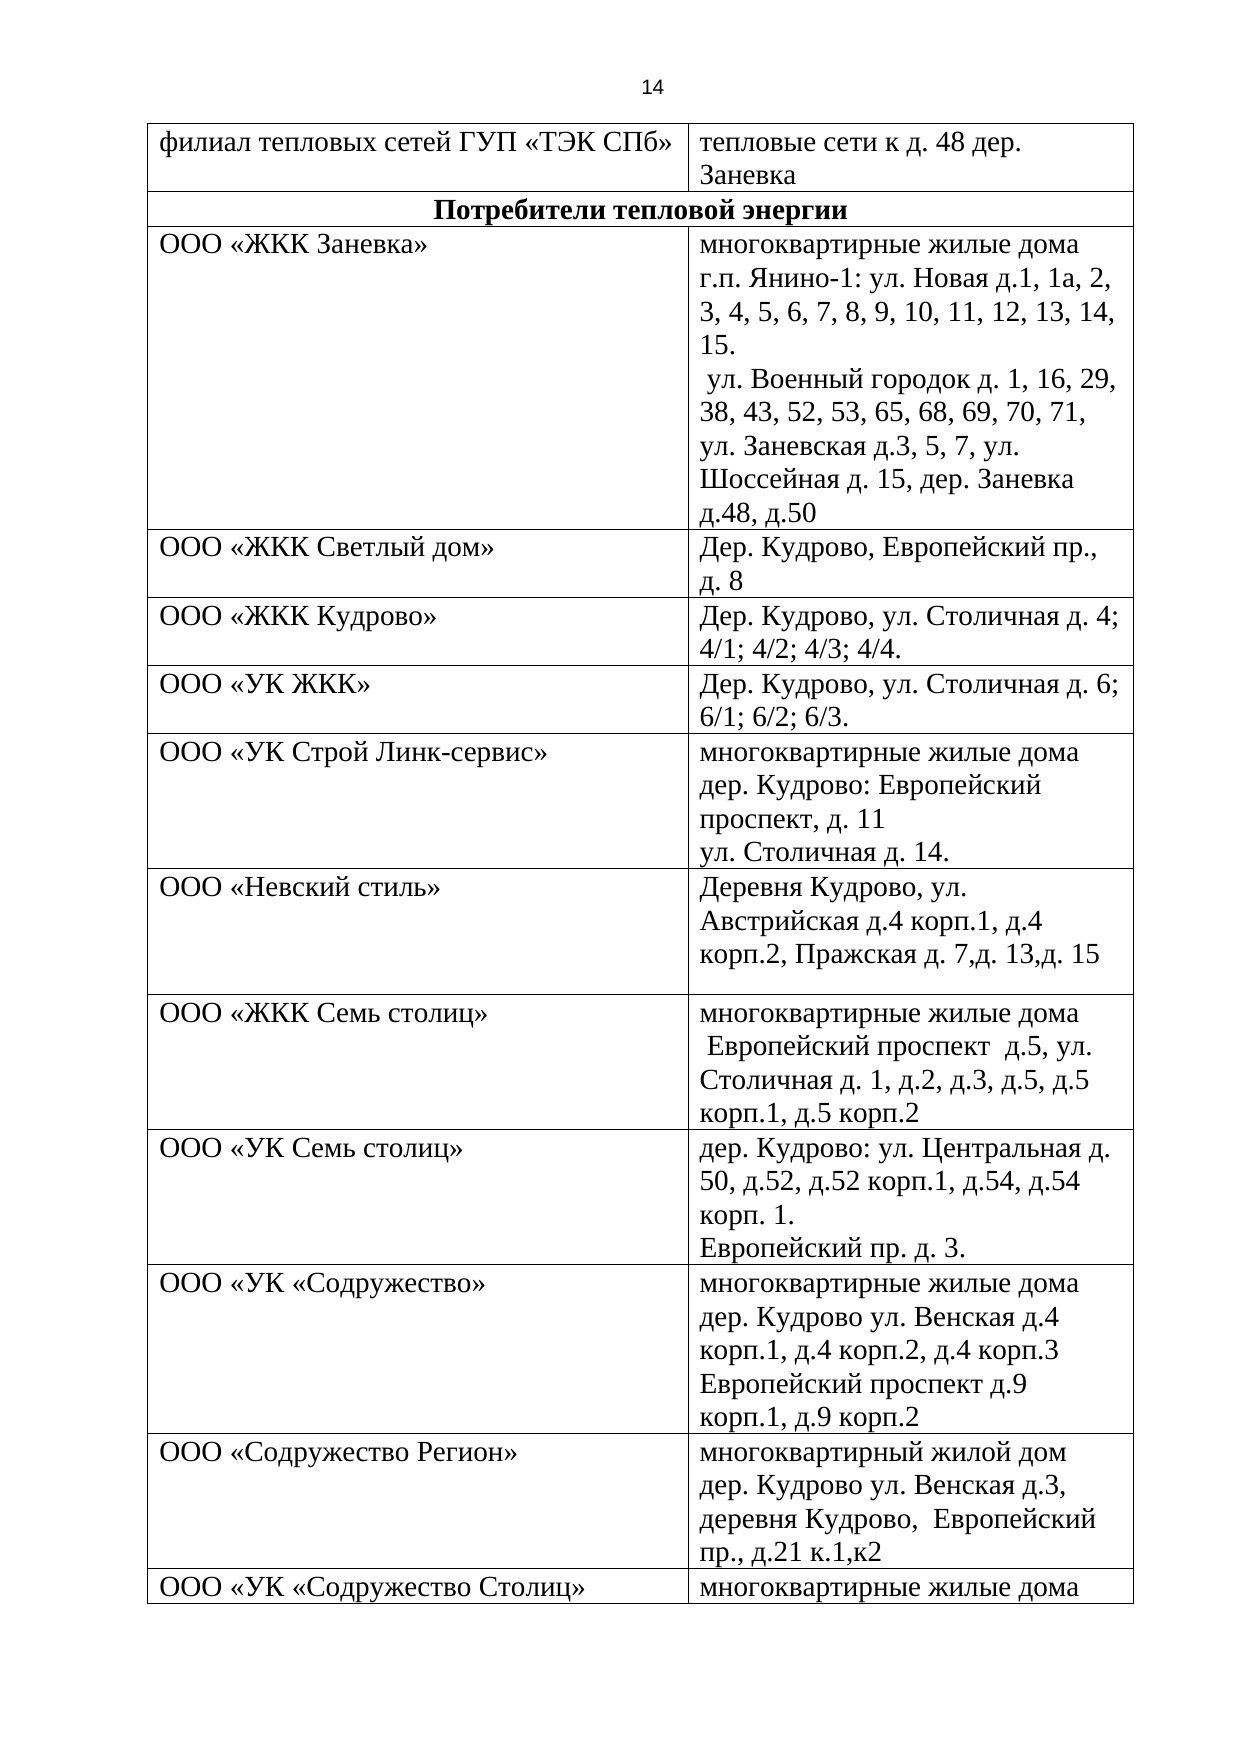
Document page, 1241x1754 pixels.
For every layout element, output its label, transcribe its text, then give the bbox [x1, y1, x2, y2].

table_cell тепловые сети к д. 48 дер. Заневка [689, 124, 1133, 191]
table_cell многоквартирные жилые дома дер. Кудрово ул. Венская д.4 корп.1, д.4 корп.2, д.4 корп.3 Европейский проспект д.9 корп.1, д.9 корп.2 [689, 1265, 1133, 1433]
table_cell ООО «УК «Содружество» [148, 1265, 688, 1433]
table_cell ООО «ЖКК Кудрово» [148, 598, 688, 665]
table_cell ООО «ЖКК Светлый дом» [148, 530, 688, 597]
table_cell многоквартирные жилые дома г.п. Янино-1: ул. Новая д.1, 1а, 2, 3, 4, 5, 6, 7, 8, 9, 10, 11, 12, 13, 14, 15. ул. Военный городок д. 1, 16, 29, 38, 43, 52, 53, 65, 68, 69, 70, 71, ул. Заневская д.3, 5, 7, ул. Шоссейная д. 15, дер. Заневка д.48, д.50 [689, 227, 1133, 528]
table_cell Деревня Кудрово, ул. Австрийская д.4 корп.1, д.4 корп.2, Пражская д. 7,д. 13,д. 15 [689, 869, 1133, 994]
table_cell филиал тепловых сетей ГУП «ТЭК СПб» [148, 124, 688, 191]
table_cell многоквартирный жилой дом дер. Кудрово ул. Венская д.3, деревня Кудрово, Европейский пр., д.21 к.1,к2 [689, 1434, 1133, 1568]
table_cell Потребители тепловой энергии [148, 192, 1133, 226]
table_cell многоквартирные жилые дома Европейский проспект д.5, ул. Столичная д. 1, д.2, д.3, д.5, д.5 корп.1, д.5 корп.2 [689, 995, 1133, 1129]
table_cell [689, 1569, 1133, 1603]
table_cell дер. Кудрово: ул. Центральная д. 50, д.52, д.52 корп.1, д.54, д.54 корп. 1. Европейский пр. д. 3. [689, 1130, 1133, 1264]
table_cell ООО «УК ЖКК» [148, 666, 688, 733]
table_cell Дер. Кудрово, ул. Столичная д. 6; 6/1; 6/2; 6/3. [689, 666, 1133, 733]
table_cell ООО «ЖКК Семь столиц» [148, 995, 688, 1129]
table_cell Дер. Кудрово, Европейский пр., д. 8 [689, 530, 1133, 597]
table_cell ООО «Невский стиль» [148, 869, 688, 994]
table_cell многоквартирные жилые дома дер. Кудрово: Европейский проспект, д. 11 ул. Столичная д. 14. [689, 734, 1133, 868]
table_cell ООО «УК Строй Линк-сервис» [148, 734, 688, 868]
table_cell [148, 1569, 688, 1603]
table_cell ООО «ЖКК Заневка» [148, 227, 688, 528]
table_cell ООО «УК Семь столиц» [148, 1130, 688, 1264]
table_cell Дер. Кудрово, ул. Столичная д. 4; 4/1; 4/2; 4/3; 4/4. [689, 598, 1133, 665]
table_cell ООО «Содружество Регион» [148, 1434, 688, 1568]
